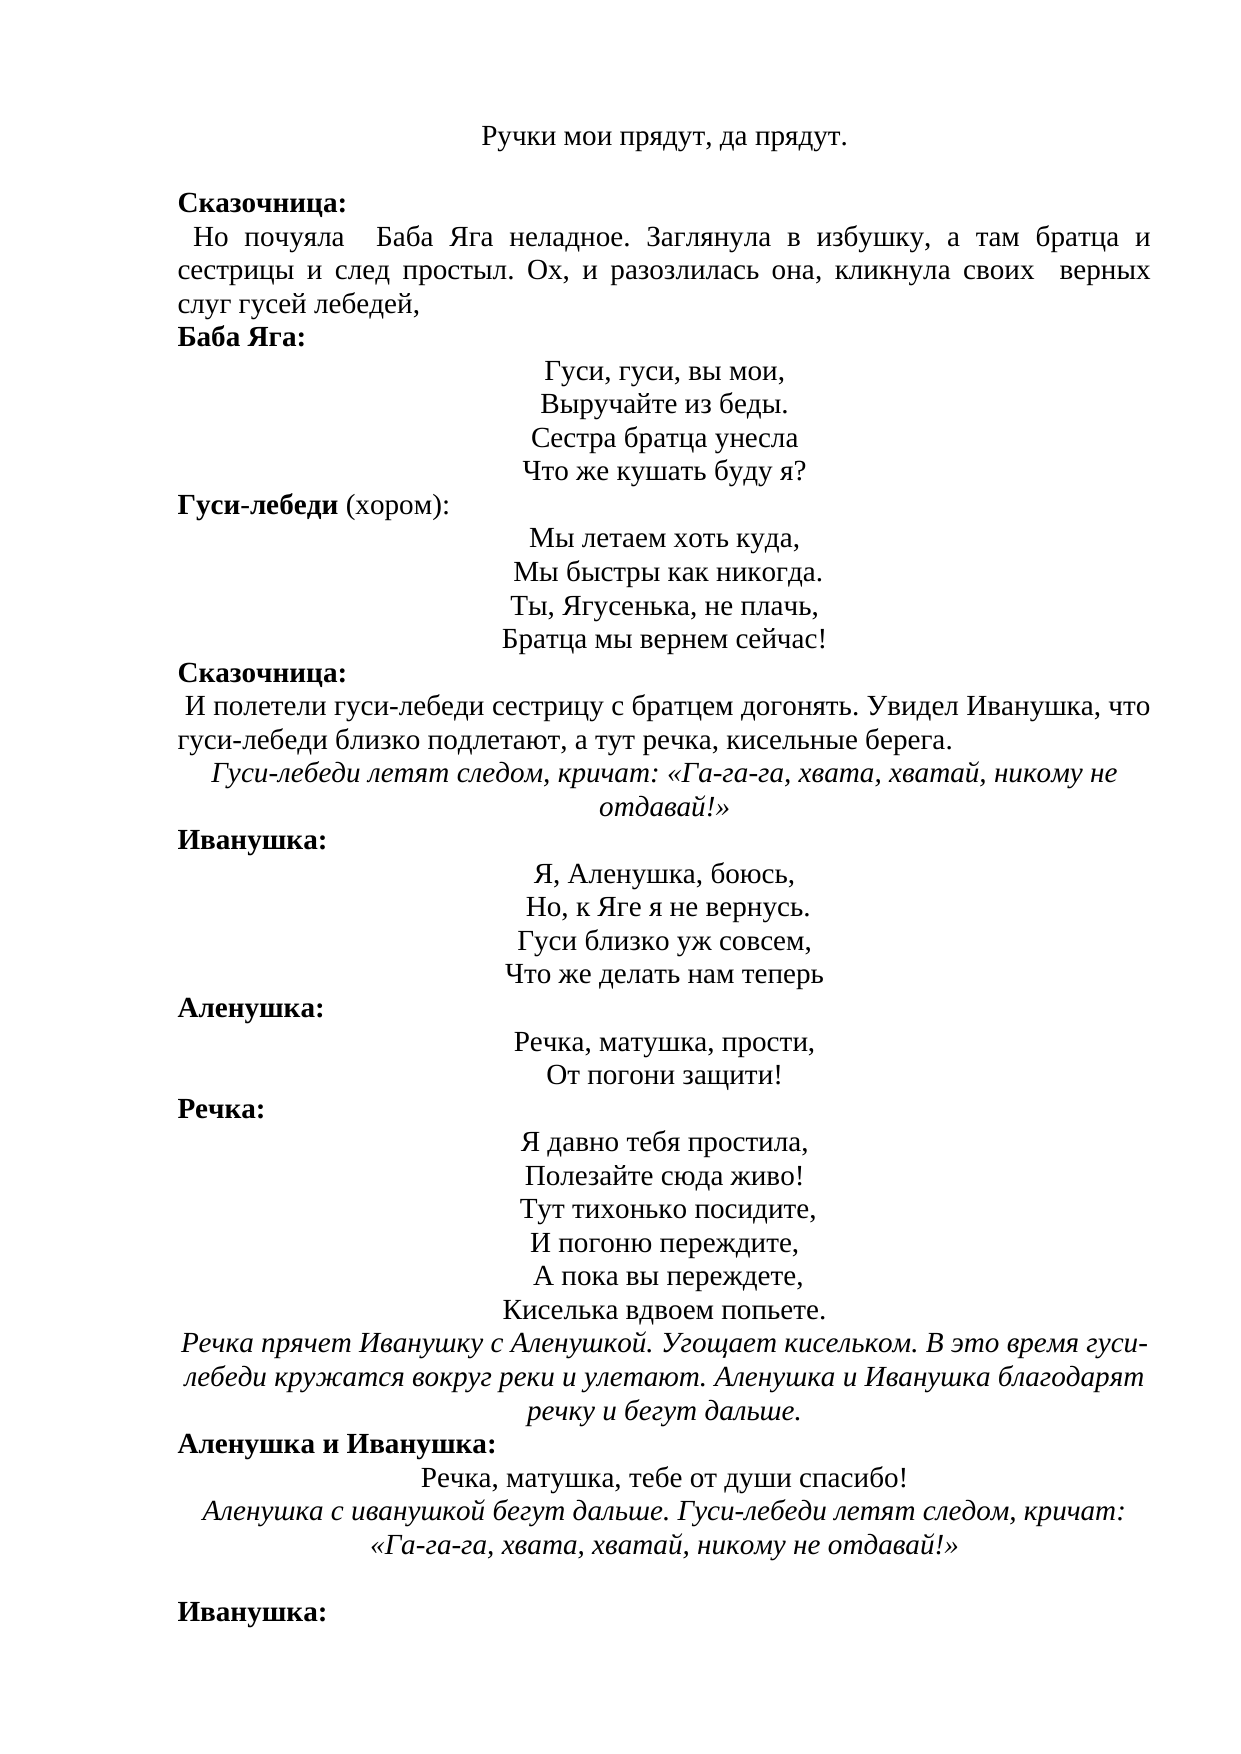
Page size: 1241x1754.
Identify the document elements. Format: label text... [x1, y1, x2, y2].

text Гуси-лебеди (хором): [177, 487, 1152, 521]
text Гуси, гуси, вы мои, [177, 353, 1152, 386]
text Сказочница: [177, 655, 1152, 688]
text Мы быстры как никогда. [177, 554, 1152, 588]
text От погони защити! [177, 1057, 1152, 1091]
text Аленушка с иванушкой бегут дальше. Гуси-лебеди летят следом, кричат: «Га-га-га, хвата, хватай, никому не отдавай!» [177, 1493, 1152, 1560]
text Речка, матушка, тебе от души спасибо! [177, 1460, 1152, 1493]
text Иванушка: [177, 1594, 1152, 1627]
text Аленушка и Иванушка: [177, 1426, 1152, 1460]
text Мы летаем хоть куда, [177, 521, 1152, 554]
text Киселька вдвоем попьете. [177, 1292, 1152, 1326]
text Ручки мои прядут, да прядут. [177, 118, 1152, 152]
text И погоню переждите, [177, 1225, 1152, 1258]
text И полетели гуси-лебеди сестрицу с братцем догонять. Увидел Иванушка, что гуси-лебеди близко подлетают, а тут речка, кисельные берега. [177, 688, 1152, 755]
text Речка, матушка, прости, [177, 1024, 1152, 1057]
text Я давно тебя простила, [177, 1124, 1152, 1158]
text Выручайте из беды. [177, 386, 1152, 420]
text Аленушка: [177, 990, 1152, 1024]
text Гуси-лебеди летят следом, кричат: «Га-га-га, хвата, хватай, никому не отдавай!» [177, 755, 1152, 822]
text Речка: [177, 1091, 1152, 1124]
text Баба Яга: [177, 319, 1152, 353]
text Но, к Яге я не вернусь. [177, 889, 1152, 923]
text Что же делать нам теперь [177, 957, 1152, 990]
text Я, Аленушка, боюсь, [177, 856, 1152, 889]
text Речка прячет Иванушку с Аленушкой. Угощает кисельком. В это время гуси-лебеди кружатся вокруг реки и улетают. Аленушка и Иванушка благодарят речку и бегут дальше. [177, 1326, 1152, 1426]
text Сестра братца унесла [177, 420, 1152, 453]
text Что же кушать буду я? [177, 453, 1152, 487]
text Братца мы вернем сейчас! [177, 621, 1152, 655]
text Тут тихонько посидите, [177, 1191, 1152, 1225]
text Гуси близко уж совсем, [177, 923, 1152, 957]
text Полезайте сюда живо! [177, 1158, 1152, 1191]
text А пока вы переждете, [177, 1258, 1152, 1292]
text Иванушка: [177, 822, 1152, 856]
text Ты, Ягусенька, не плачь, [177, 588, 1152, 621]
text Но почуяла Баба Яга неладное. Заглянула в избушку, а там братца и сестрицы и след простыл. Ох, и разозлилась она, кликнула своих верных слуг гусей лебедей, [177, 219, 1152, 319]
text Сказочница: [177, 185, 1152, 219]
